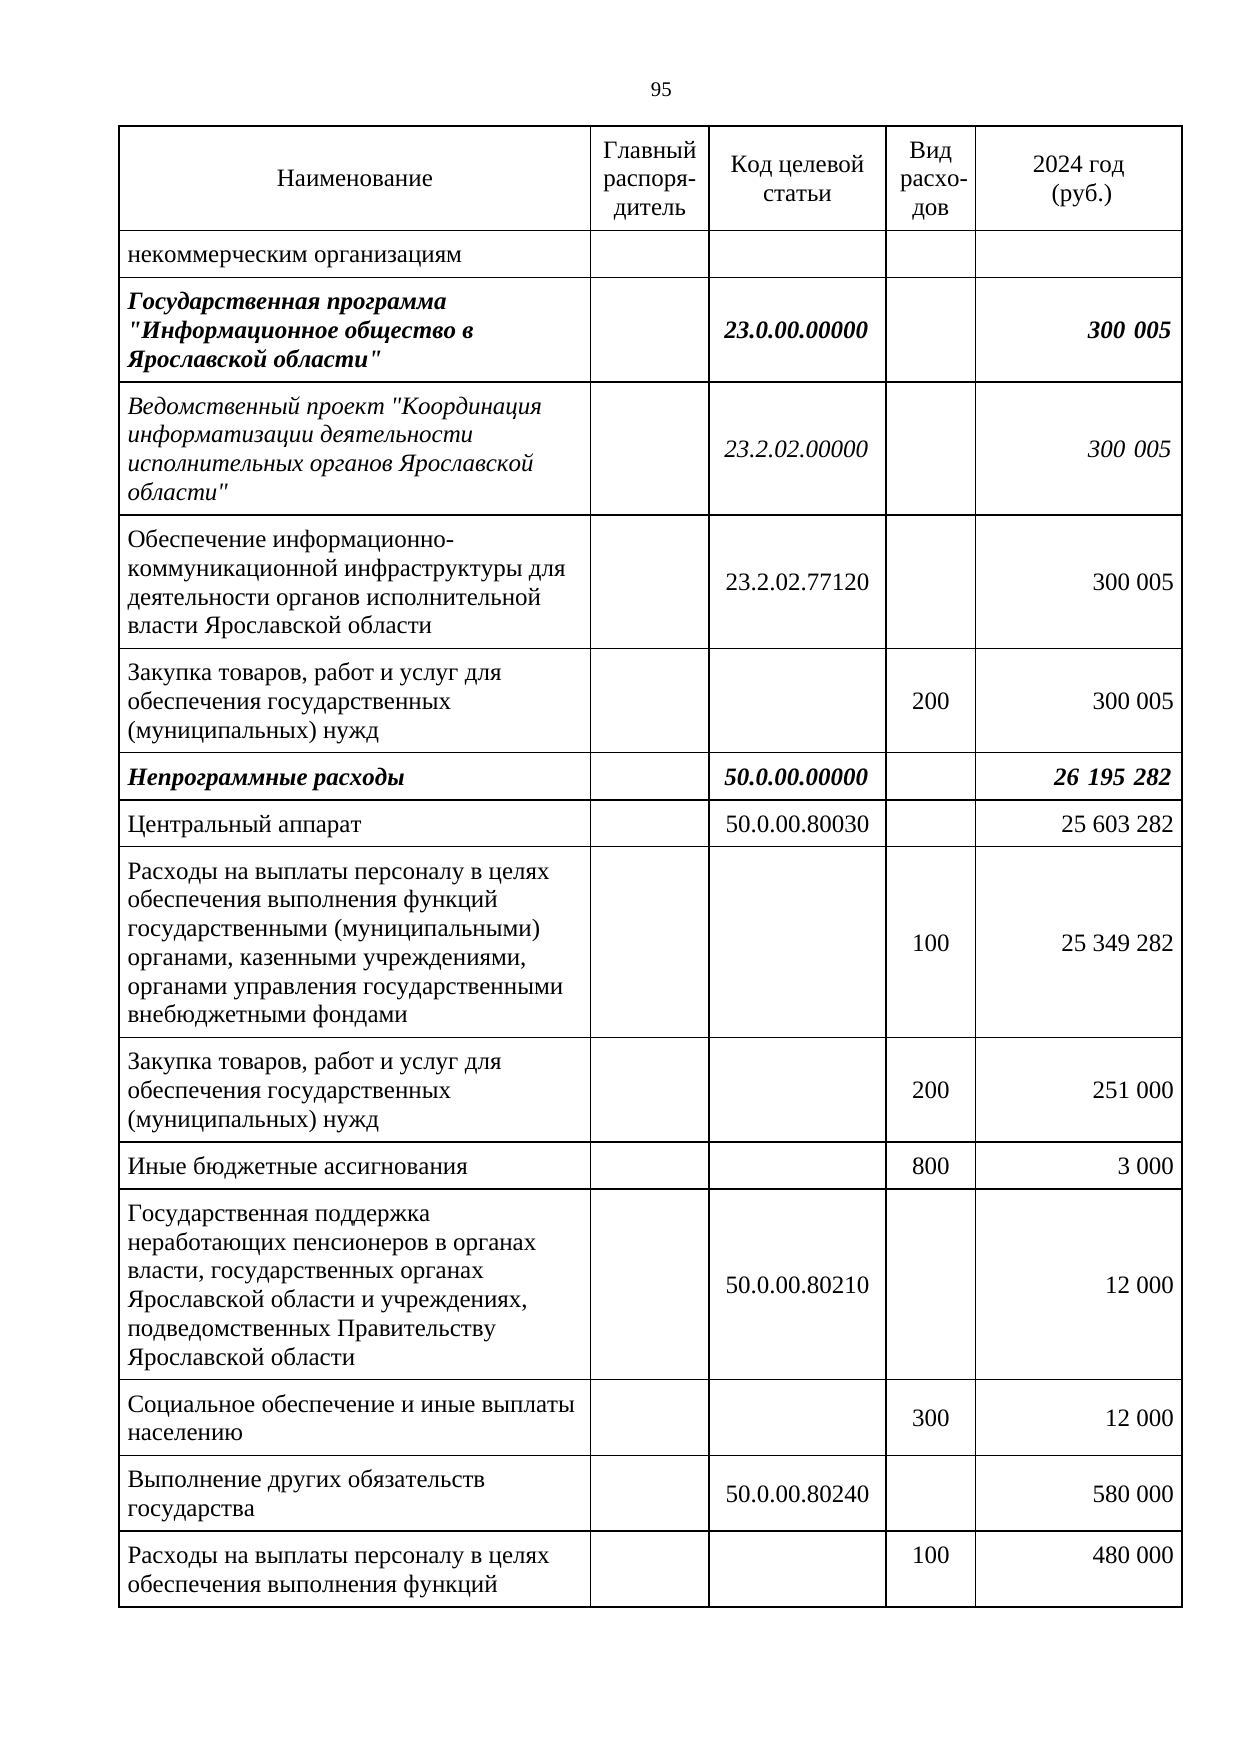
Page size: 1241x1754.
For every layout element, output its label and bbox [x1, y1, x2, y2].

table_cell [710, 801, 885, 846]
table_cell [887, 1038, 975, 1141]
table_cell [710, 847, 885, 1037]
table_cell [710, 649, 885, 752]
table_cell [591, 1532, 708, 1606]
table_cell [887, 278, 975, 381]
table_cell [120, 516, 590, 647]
table_header [976, 127, 1181, 229]
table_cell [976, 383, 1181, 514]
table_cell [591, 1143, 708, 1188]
table_header [887, 127, 975, 229]
table_header [591, 127, 708, 229]
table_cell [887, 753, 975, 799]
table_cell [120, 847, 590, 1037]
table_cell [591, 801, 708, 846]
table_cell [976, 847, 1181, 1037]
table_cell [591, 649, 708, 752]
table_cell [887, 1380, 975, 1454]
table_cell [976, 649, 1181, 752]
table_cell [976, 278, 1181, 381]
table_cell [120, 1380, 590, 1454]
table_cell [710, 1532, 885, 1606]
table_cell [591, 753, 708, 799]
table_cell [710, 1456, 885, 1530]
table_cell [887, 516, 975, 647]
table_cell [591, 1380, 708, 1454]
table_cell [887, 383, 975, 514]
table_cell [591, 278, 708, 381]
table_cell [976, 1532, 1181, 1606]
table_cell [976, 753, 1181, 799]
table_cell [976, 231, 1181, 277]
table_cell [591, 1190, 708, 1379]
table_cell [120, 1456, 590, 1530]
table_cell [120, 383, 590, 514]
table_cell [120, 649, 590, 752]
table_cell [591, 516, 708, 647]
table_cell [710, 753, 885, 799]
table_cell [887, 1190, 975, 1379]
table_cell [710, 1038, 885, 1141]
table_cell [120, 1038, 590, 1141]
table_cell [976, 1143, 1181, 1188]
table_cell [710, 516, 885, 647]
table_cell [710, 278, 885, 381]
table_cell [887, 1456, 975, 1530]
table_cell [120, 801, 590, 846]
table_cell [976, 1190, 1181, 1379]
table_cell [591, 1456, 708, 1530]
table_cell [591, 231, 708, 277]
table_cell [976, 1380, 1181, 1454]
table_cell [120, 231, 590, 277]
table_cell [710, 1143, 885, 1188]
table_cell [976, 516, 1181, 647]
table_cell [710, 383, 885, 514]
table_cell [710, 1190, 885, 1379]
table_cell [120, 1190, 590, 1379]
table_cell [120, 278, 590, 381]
table_header [120, 127, 590, 229]
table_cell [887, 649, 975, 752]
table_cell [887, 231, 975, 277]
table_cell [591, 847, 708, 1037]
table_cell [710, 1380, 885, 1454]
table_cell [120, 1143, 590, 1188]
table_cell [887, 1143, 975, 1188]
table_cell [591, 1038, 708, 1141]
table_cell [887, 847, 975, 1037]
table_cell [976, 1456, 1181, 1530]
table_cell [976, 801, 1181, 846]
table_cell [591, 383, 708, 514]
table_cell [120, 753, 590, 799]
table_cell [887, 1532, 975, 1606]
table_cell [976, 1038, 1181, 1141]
table_header [710, 127, 885, 229]
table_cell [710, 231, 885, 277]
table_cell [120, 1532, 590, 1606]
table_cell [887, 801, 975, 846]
